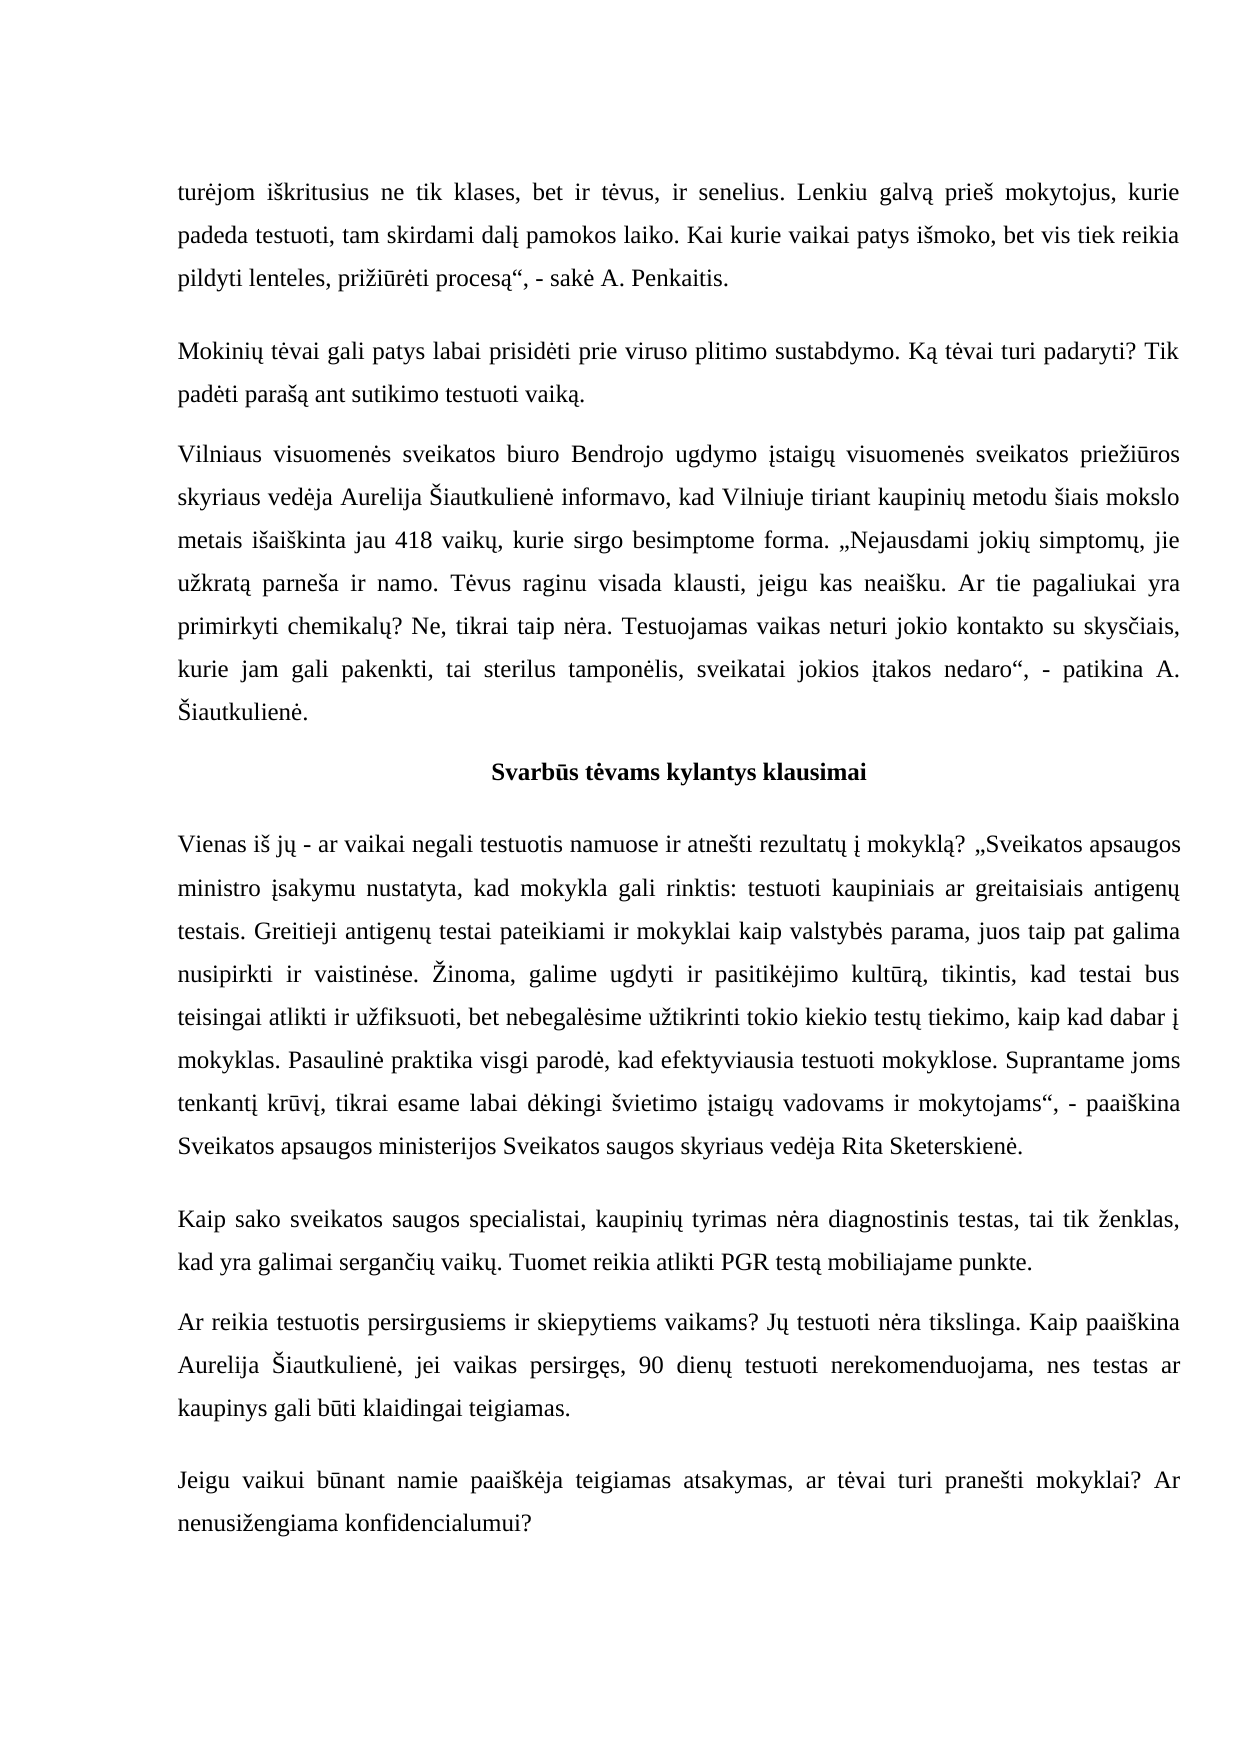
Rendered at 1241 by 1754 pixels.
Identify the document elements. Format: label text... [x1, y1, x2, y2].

text Vilniaus visuomenės sveikatos biuro Bendrojo ugdymo įstaigų visuomenės sveikatos priežiūros skyriaus vedėja Aurelija Šiautkulienė informavo, kad Vilniuje tiriant kaupinių metodu šiais mokslo metais išaiškinta jau 418 vaikų, kurie sirgo besimptome forma. „Nejausdami jokių simptomų, jie užkratą parneša ir namo. Tėvus raginu visada klausti, jeigu kas neaišku. Ar tie pagaliukai yra primirkyti chemikalų? Ne, tikrai taip nėra. Testuojamas vaikas neturi jokio kontakto su skysčiais, kurie jam gali pakenkti, tai sterilus tamponėlis, sveikatai jokios įtakos nedaro“, - patikina A. Šiautkulienė. [177, 439, 1181, 726]
text Jeigu vaikui būnant namie paaiškėja teigiamas atsakymas, ar tėvai turi pranešti mokyklai? Ar nenusižengiama konfidencialumui? [177, 1465, 1181, 1537]
text Mokinių tėvai gali patys labai prisidėti prie viruso plitimo sustabdymo. Ką tėvai turi padaryti? Tik padėti parašą ant sutikimo testuoti vaiką. [177, 336, 1181, 408]
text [177, 177, 1181, 292]
text Kaip sako sveikatos saugos specialistai, kaupinių tyrimas nėra diagnostinis testas, tai tik ženklas, kad yra galimai sergančių vaikų. Tuomet reikia atlikti PGR testą mobiliajame punkte. [177, 1204, 1181, 1276]
text Svarbūs tėvams kylantys klausimai [177, 757, 1181, 786]
text Vienas iš jų - ar vaikai negali testuotis namuose ir atnešti rezultatų į mokyklą? „Sveikatos apsaugos ministro įsakymu nustatyta, kad mokykla gali rinktis: testuoti kaupiniais ar greitaisiais antigenų testais. Greitieji antigenų testai pateikiami ir mokyklai kaip valstybės parama, juos taip pat galima nusipirkti ir vaistinėse. Žinoma, galime ugdyti ir pasitikėjimo kultūrą, tikintis, kad testai bus teisingai atlikti ir užfiksuoti, bet nebegalėsime užtikrinti tokio kiekio testų tiekimo, kaip kad dabar į mokyklas. Pasaulinė praktika visgi parodė, kad efektyviausia testuoti mokyklose. Suprantame joms tenkantį krūvį, tikrai esame labai dėkingi švietimo įstaigų vadovams ir mokytojams“, - paaiškina Sveikatos apsaugos ministerijos Sveikatos saugos skyriaus vedėja Rita Sketerskienė. [177, 829, 1181, 1160]
text Ar reikia testuotis persirgusiems ir skiepytiems vaikams? Jų testuoti nėra tikslinga. Kaip paaiškina Aurelija Šiautkulienė, jei vaikas persirgęs, 90 dienų testuoti nerekomenduojama, nes testas ar kaupinys gali būti klaidingai teigiamas. [177, 1307, 1181, 1422]
